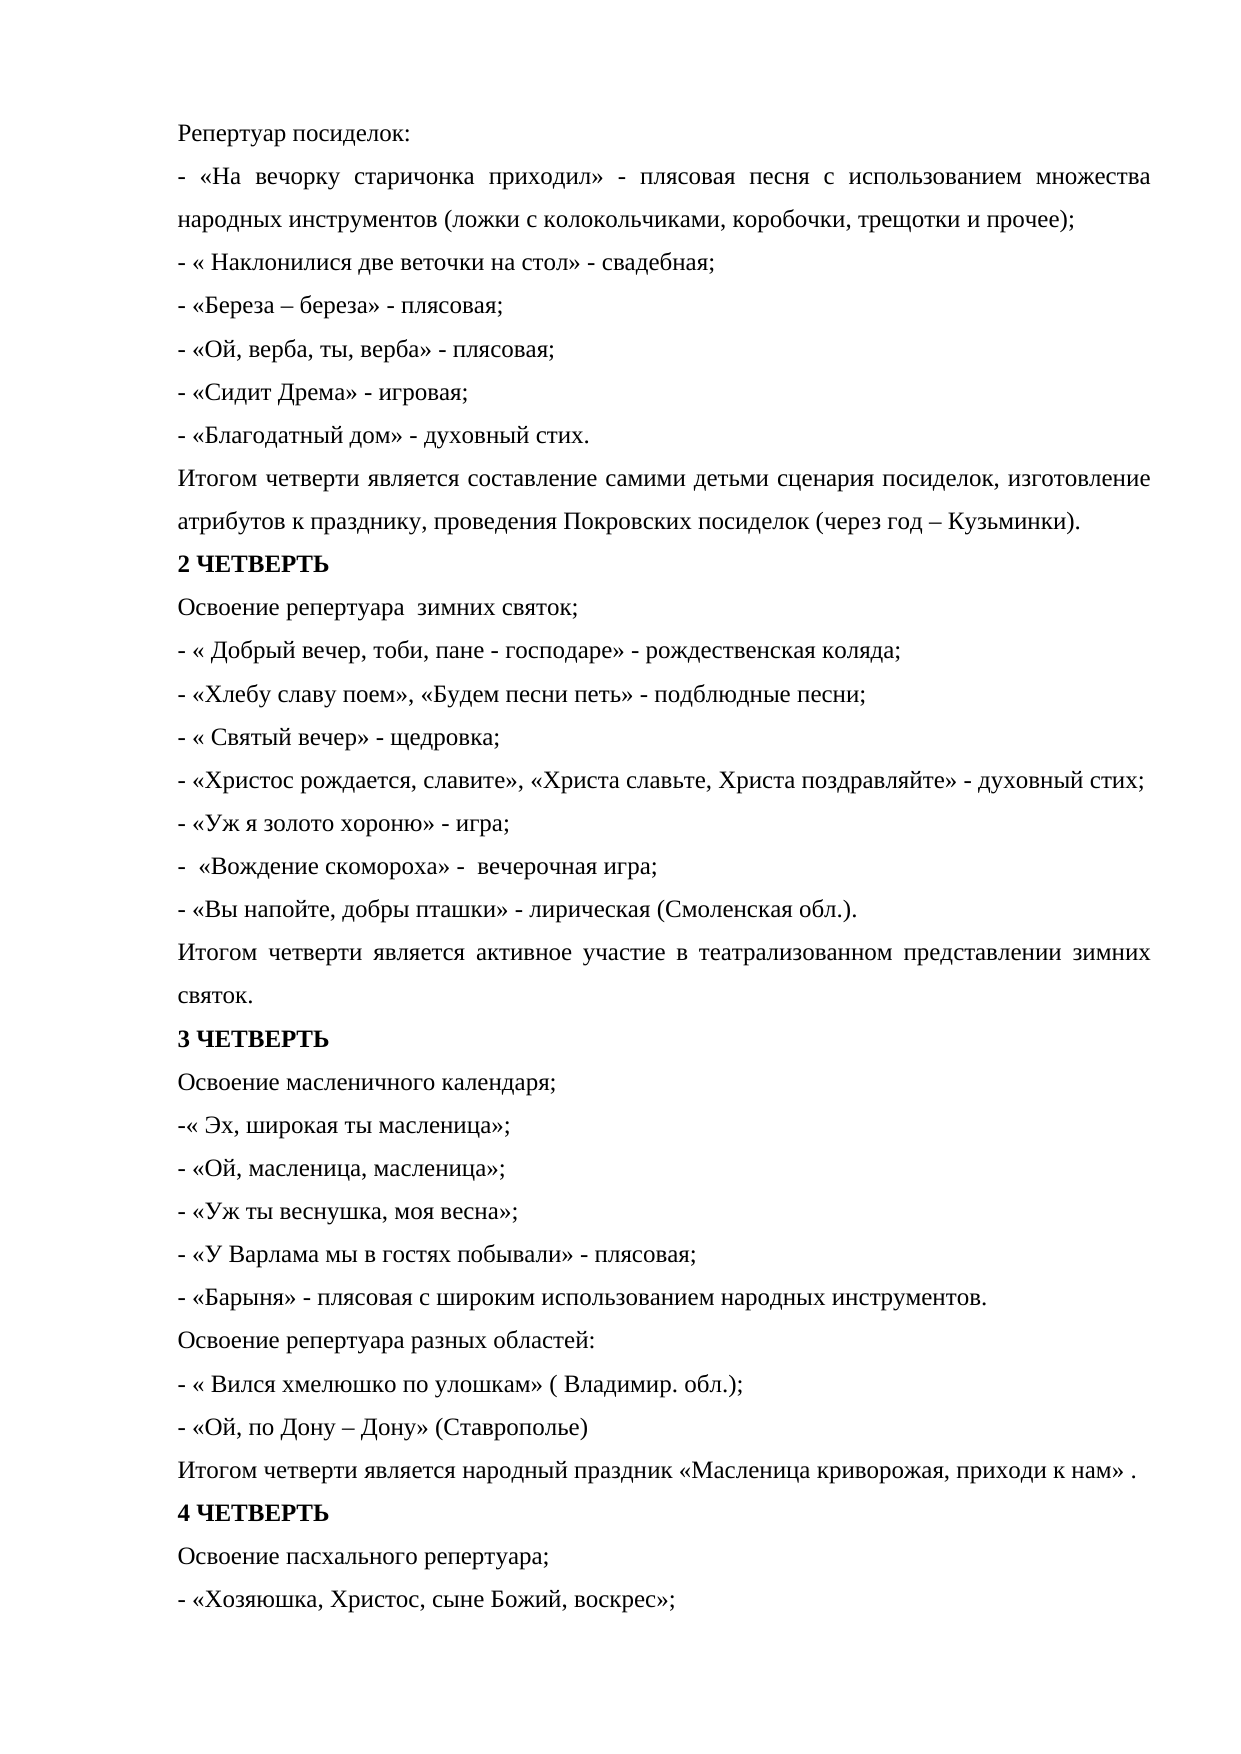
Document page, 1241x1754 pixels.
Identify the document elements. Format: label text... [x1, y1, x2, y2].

text - «Береза – береза» - плясовая; [177, 291, 1152, 319]
text - « Святый вечер» - щедровка; [177, 722, 1152, 751]
text - «Хлебу славу поем», «Будем песни петь» - подблюдные песни; [177, 679, 1152, 707]
text - «Уж ты веснушка, моя весна»; [177, 1196, 1152, 1225]
text - «Ой, верба, ты, верба» - плясовая; [177, 334, 1152, 362]
text - «Христос рождается, славите», «Христа славьте, Христа поздравляйте» - духовный стих; [177, 765, 1152, 794]
text Освоение масленичного календаря; [177, 1067, 1152, 1096]
text - «Ой, масленица, масленица»; [177, 1153, 1152, 1182]
text Освоение репертуара зимних святок; [177, 592, 1152, 621]
text - «Благодатный дом» - духовный стих. [177, 420, 1152, 449]
text -« Эх, широкая ты масленица»; [177, 1110, 1152, 1139]
text - « Вился хмелюшко по улошкам» ( Владимир. обл.); [177, 1369, 1152, 1397]
text Освоение репертуара разных областей: [177, 1326, 1152, 1354]
text - « Наклонилися две веточки на стол» - свадебная; [177, 247, 1152, 276]
text - «У Варлама мы в гостях побывали» - плясовая; [177, 1239, 1152, 1268]
text - « Добрый вечер, тоби, пане - господаре» - рождественская коляда; [177, 636, 1152, 664]
text Освоение пасхального репертуара; [177, 1541, 1152, 1570]
text Итогом четверти является народный праздник «Масленица криворожая, приходи к нам» . [177, 1455, 1152, 1484]
text - «Барыня» - плясовая с широким использованием народных инструментов. [177, 1282, 1152, 1311]
text - «Уж я золото хороню» - игра; [177, 808, 1152, 837]
text 2 ЧЕТВЕРТЬ [177, 549, 1152, 578]
text - «Сидит Дрема» - игровая; [177, 377, 1152, 406]
text 3 ЧЕТВЕРТЬ [177, 1024, 1152, 1052]
text Итогом четверти является составление самими детьми сценария посиделок, изготовление атрибутов к празднику, проведения Покровских посиделок (через год – Кузьминки). [177, 463, 1152, 535]
text - «На вечорку старичонка приходил» - плясовая песня с использованием множества народных инструментов (ложки с колокольчиками, коробочки, трещотки и прочее); [177, 161, 1152, 233]
text - «Вы напойте, добры пташки» - лирическая (Смоленская обл.). [177, 894, 1152, 923]
text - «Ой, по Дону – Дону» (Ставрополье) [177, 1412, 1152, 1441]
text - «Вождение скомороха» - вечерочная игра; [177, 851, 1152, 880]
text Итогом четверти является активное участие в театрализованном представлении зимних святок. [177, 937, 1152, 1009]
text 4 ЧЕТВЕРТЬ [177, 1498, 1152, 1527]
text - «Хозяюшка, Христос, сыне Божий, воскрес»; [177, 1584, 1152, 1613]
text Репертуар посиделок: [177, 118, 1152, 147]
